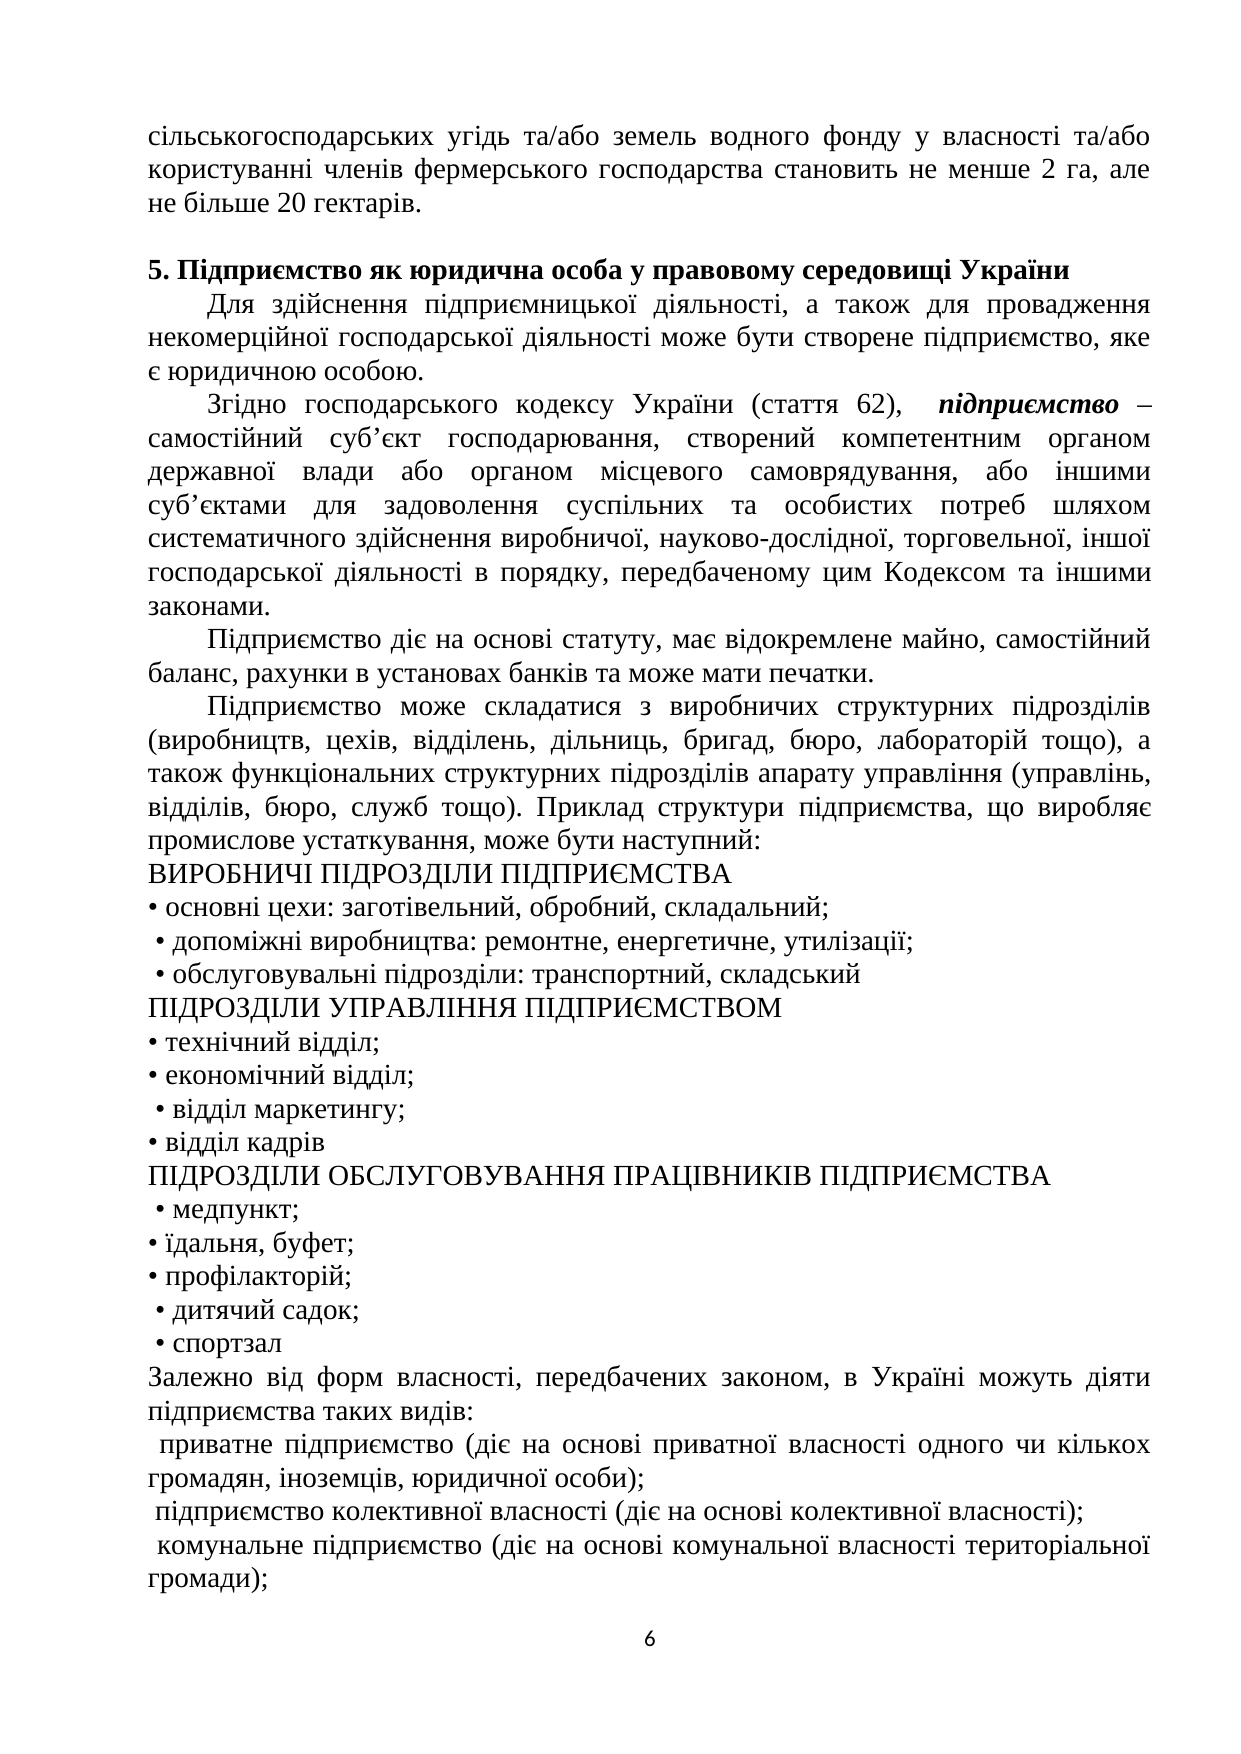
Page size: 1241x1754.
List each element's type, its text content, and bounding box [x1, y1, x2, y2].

text • допоміжні виробництва: ремонтне, енергетичне, утилізації; [148, 923, 1152, 957]
text ПІДРОЗДІЛИ УПРАВЛІННЯ ПІДПРИЄМСТВОМ [148, 990, 1152, 1024]
text ПІДРОЗДІЛИ ОБСЛУГОВУВАННЯ ПРАЦІВНИКІВ ПІДПРИЄМСТВА [148, 1158, 1152, 1191]
text Підприємство може складатися з виробничих структурних підрозділів (виробництв, цехів, відділень, дільниць, бригад, бюро, лабораторій тощо), а також функціональних структурних підрозділів апарату управління (управлінь, відділів, бюро, служб тощо). Приклад структури підприємства, що виробляє промислове устаткування, може бути наступний: [148, 688, 1152, 856]
text 5. Підприємство як юридична особа у правовому середовищі України [148, 252, 1152, 286]
text Згідно господарського кодексу України (стаття 62), підприємство – самостійний суб’єкт господарювання, створений компетентним органом державної влади або органом місцевого самоврядування, або іншими суб’єктами для задоволення суспільних та особистих потреб шляхом систематичного здійснення виробничої, науково-дослідної, торговельної, іншої господарської діяльності в порядку, передбаченому цим Кодексом та іншими законами. [148, 386, 1152, 621]
text Для здійснення підприємницької діяльності, а також для провадження некомерційної господарської діяльності може бути створене підприємство, яке є юридичною особою. [148, 286, 1152, 386]
text • спортзал [148, 1326, 1152, 1359]
text • профілакторій; [148, 1258, 1152, 1292]
text • їдальня, буфет; [148, 1225, 1152, 1258]
text • основні цехи: заготівельний, обробний, складальний; [148, 889, 1152, 923]
text • економічний відділ; [148, 1057, 1152, 1091]
text Залежно від форм власності, передбачених законом, в Україні можуть діяти підприємства таких видів: [148, 1359, 1152, 1426]
text • відділ маркетингу; [148, 1091, 1152, 1124]
text  комунальне підприємство (діє на основі комунальної власності територіальної громади); [148, 1527, 1152, 1594]
text • медпункт; [148, 1191, 1152, 1225]
text  приватне підприємство (діє на основі приватної власності одного чи кількох громадян, іноземців, юридичної особи); [148, 1426, 1152, 1493]
text • відділ кадрів [148, 1124, 1152, 1158]
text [148, 118, 1152, 219]
text • обслуговувальні підрозділи: транспортний, складський [148, 957, 1152, 990]
text • дитячий садок; [148, 1292, 1152, 1326]
text • технічний відділ; [148, 1024, 1152, 1057]
text  підприємство колективної власності (діє на основі колективної власності); [148, 1493, 1152, 1527]
text Підприємство діє на основі статуту, має відокремлене майно, самостійний баланс, рахунки в установах банків та може мати печатки. [148, 621, 1152, 688]
text ВИРОБНИЧІ ПІДРОЗДІЛИ ПІДПРИЄМСТВА [148, 856, 1152, 889]
